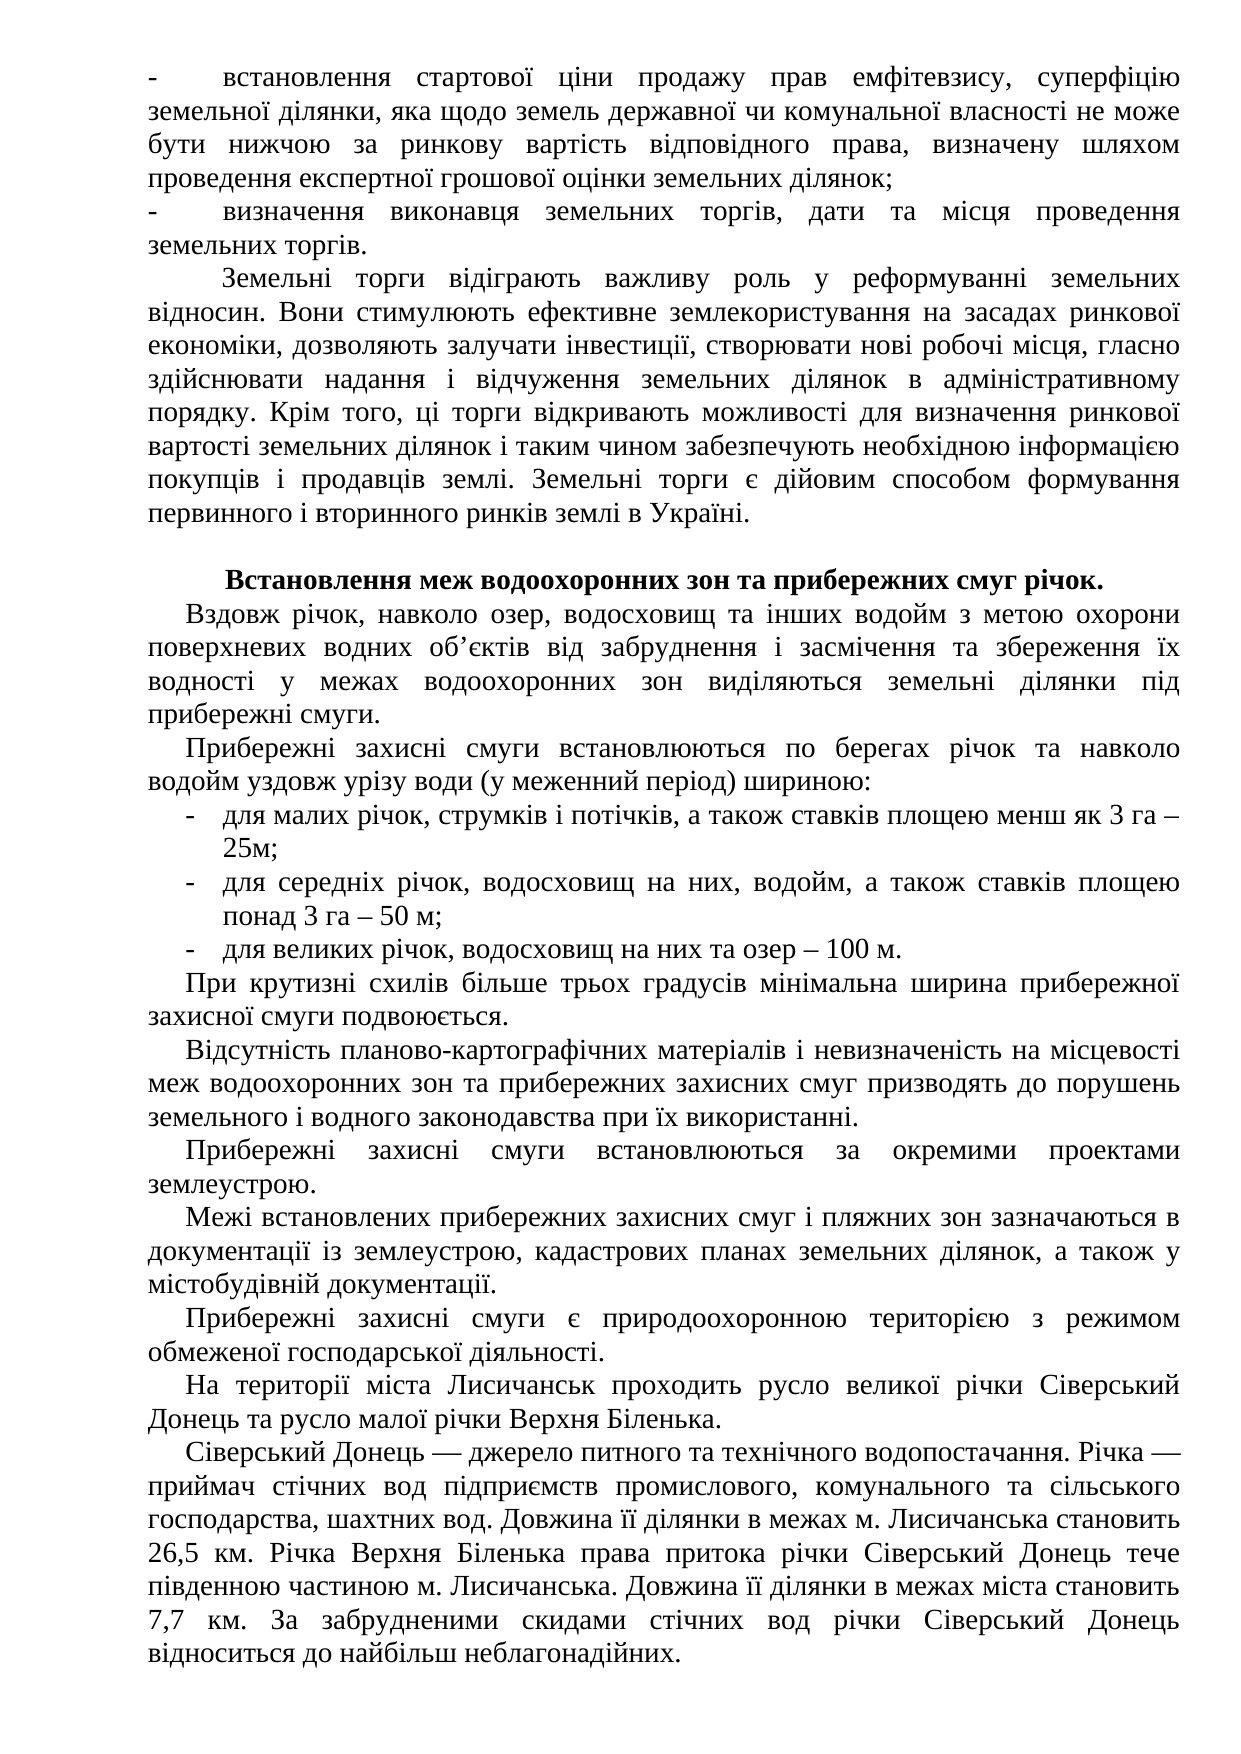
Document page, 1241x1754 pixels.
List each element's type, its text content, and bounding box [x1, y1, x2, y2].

list визначення виконавця земельних торгів, дати та місця проведення земельних торгів. [148, 193, 1181, 260]
text Вздовж річок, навколо озер, водосховищ та інших водойм з метою охорони поверхневих водних об’єктів від забруднення і засмічення та збереження їх водності у межах водоохоронних зон виділяються земельні ділянки під прибережні смуги. [148, 596, 1181, 730]
text Прибережні захисні смуги встановлюються за окремими проектами землеустрою. [148, 1132, 1181, 1199]
text Сіверський Донець — джерело питного та технічного водопостачання. Річка — приймач стічних вод підприємств промислового, комунального та сільського господарства, шахтних вод. Довжина її ділянки в межах м. Лисичанська становить 26,5 км. Річка Верхня Біленька права притока річки Сіверський Донець тече південною частиною м. Лисичанська. Довжина її ділянки в межах міста становить 7,7 км. За забрудненими скидами стічних вод річки Сіверський Донець відноситься до найбільш неблагонадійних. [148, 1434, 1181, 1669]
list встановлення стартової ціни продажу прав емфітевзису, суперфіцію земельної ділянки, яка щодо земель державної чи комунальної власності не може бути нижчою за ринкову вартість відповідного права, визначену шляхом проведення експертної грошової оцінки земельних ділянок; [148, 59, 1181, 193]
text Земельні торги відіграють важливу роль у реформуванні земельних відносин. Вони стимулюють ефективне землекористування на засадах ринкової економіки, дозволяють залучати інвестиції, створювати нові робочі місця, гласно здійснювати надання і відчуження земельних ділянок в адміністративному порядку. Крім того, ці торги відкривають можливості для визначення ринкової вартості земельних ділянок і таким чином забезпечують необхідною інформацією покупців і продавців землі. Земельні торги є дійовим способом формування первинного і вторинного ринків землі в Україні. [148, 260, 1181, 529]
text При крутизні схилів більше трьох градусів мінімальна ширина прибережної захисної смуги подвоюється. [148, 965, 1181, 1032]
text На території міста Лисичанськ проходить русло великої річки Сіверський Донець та русло малої річки Верхня Біленька. [148, 1367, 1181, 1434]
text Прибережні захисні смуги є природоохоронною територією з режимом обмеженої господарської діяльності. [148, 1300, 1181, 1367]
text Межі встановлених прибережних захисних смуг і пляжних зон зазначаються в документації із землеустрою, кадастрових планах земельних ділянок, а також у містобудівній документації. [148, 1199, 1181, 1300]
list для великих річок, водосховищ на них та озер – 100 м. [185, 931, 1181, 965]
text Прибережні захисні смуги встановлюються по берегах річок та навколо водойм уздовж урізу води (у меженний період) шириною: [148, 730, 1181, 797]
text Встановлення меж водоохоронних зон та прибережних смуг річок. [148, 562, 1181, 596]
text Відсутність планово-картографічних матеріалів і невизначеність на місцевості меж водоохоронних зон та прибережних захисних смуг призводять до порушень земельного і водного законодавства при їх використанні. [148, 1032, 1181, 1132]
list для середніх річок, водосховищ на них, водойм, а також ставків площею понад 3 га – 50 м; [185, 864, 1181, 931]
list для малих річок, струмків і потічків, а також ставків площею менш як 3 га – 25м; [185, 797, 1181, 864]
